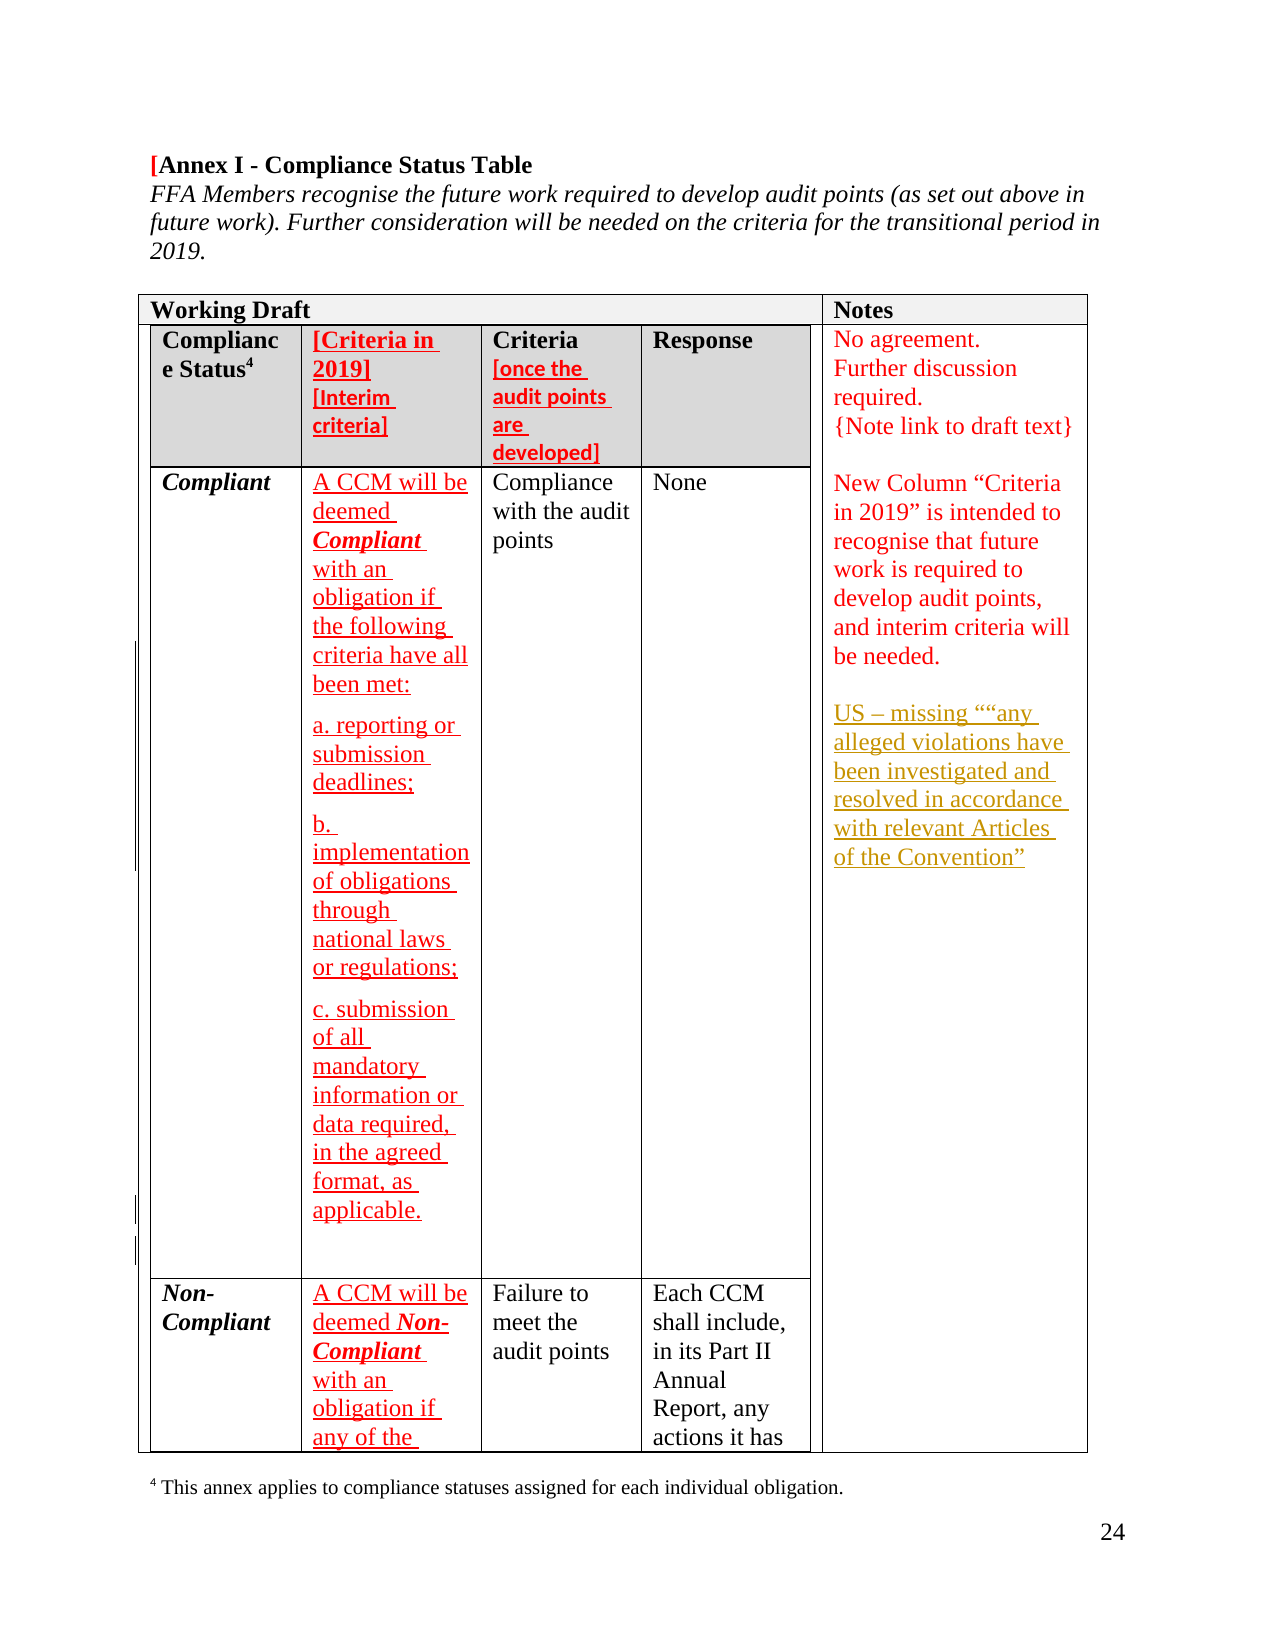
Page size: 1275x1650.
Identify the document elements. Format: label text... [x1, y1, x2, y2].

table_cell [302, 1279, 481, 1451]
table_header Working Draft [139, 295, 822, 323]
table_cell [823, 325, 1087, 1452]
table_cell [151, 1279, 301, 1451]
table_cell [642, 468, 810, 1278]
text FFA Members recognise the future work required to develop audit points (as set out above in future work). Further consideration will be needed on the criteria for the transitional period in 2019. [150, 179, 1124, 265]
table_cell [139, 325, 150, 1452]
table_cell [151, 468, 301, 1278]
table_cell [642, 1279, 810, 1451]
table_header Notes [823, 295, 1087, 323]
table_cell [811, 325, 822, 1452]
table_cell [302, 468, 481, 1278]
table_cell [482, 468, 641, 1278]
table_cell [482, 1279, 641, 1451]
text [Annex I - Compliance Status Table [150, 150, 1124, 179]
